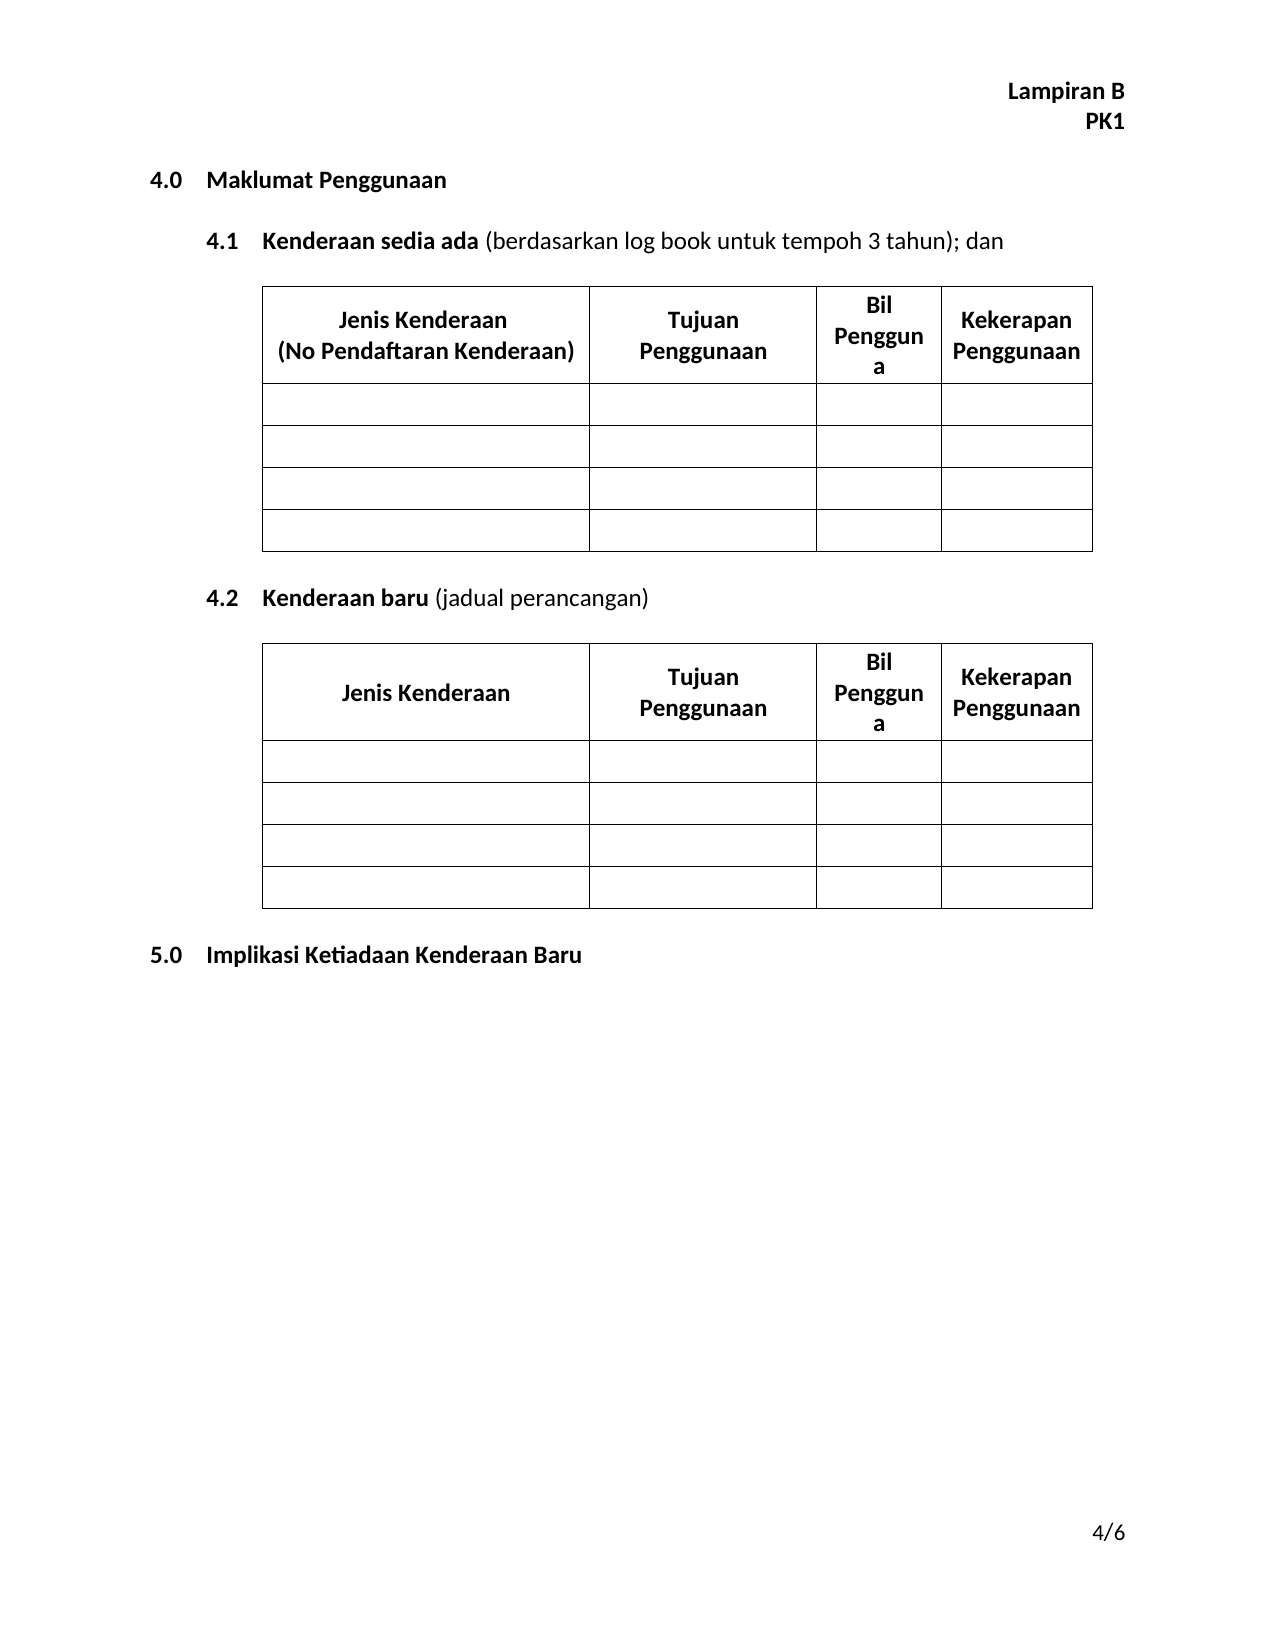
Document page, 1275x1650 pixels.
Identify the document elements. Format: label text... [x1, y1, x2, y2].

table_cell [817, 384, 941, 425]
table_cell [263, 825, 589, 866]
table_cell [263, 384, 589, 425]
table_header Tujuan Penggunaan [590, 287, 816, 383]
table_cell [817, 426, 941, 467]
table_cell [590, 783, 816, 824]
table_cell [942, 384, 1092, 425]
table_header Jenis Kenderaan (No Pendaftaran Kenderaan) [263, 287, 589, 383]
table_header Kekerapan Penggunaan [942, 644, 1092, 740]
table_cell [942, 867, 1092, 907]
table_cell [942, 426, 1092, 467]
list Maklumat Penggunaan [150, 164, 1125, 194]
table_cell [590, 384, 816, 425]
list Implikasi Ketiadaan Kenderaan Baru [150, 939, 1125, 969]
table_cell [817, 510, 941, 551]
table_cell [590, 867, 816, 907]
table_header Jenis Kenderaan [263, 644, 589, 740]
table_cell [942, 783, 1092, 824]
table_cell [263, 510, 589, 551]
table_header Tujuan Penggunaan [590, 644, 816, 740]
table_cell [263, 867, 589, 907]
table_cell [263, 741, 589, 782]
list Kenderaan baru (jadual perancangan) [206, 582, 1125, 613]
table_header Kekerapan Penggunaan [942, 287, 1092, 383]
table_cell [263, 783, 589, 824]
table_cell [817, 867, 941, 907]
table_cell [817, 783, 941, 824]
table_cell [942, 825, 1092, 866]
table_cell [817, 825, 941, 866]
table_cell [590, 426, 816, 467]
list Kenderaan sedia ada (berdasarkan log book untuk tempoh 3 tahun); dan [206, 225, 1125, 256]
table_cell [942, 468, 1092, 509]
table_cell [942, 510, 1092, 551]
table_cell [263, 468, 589, 509]
table_cell [817, 741, 941, 782]
table_cell [942, 741, 1092, 782]
table_header Bil Pengguna [817, 644, 941, 740]
table_cell [590, 825, 816, 866]
table_header Bil Pengguna [817, 287, 941, 383]
table_cell [590, 510, 816, 551]
table_cell [590, 468, 816, 509]
table_cell [817, 468, 941, 509]
table_cell [263, 426, 589, 467]
table_cell [590, 741, 816, 782]
